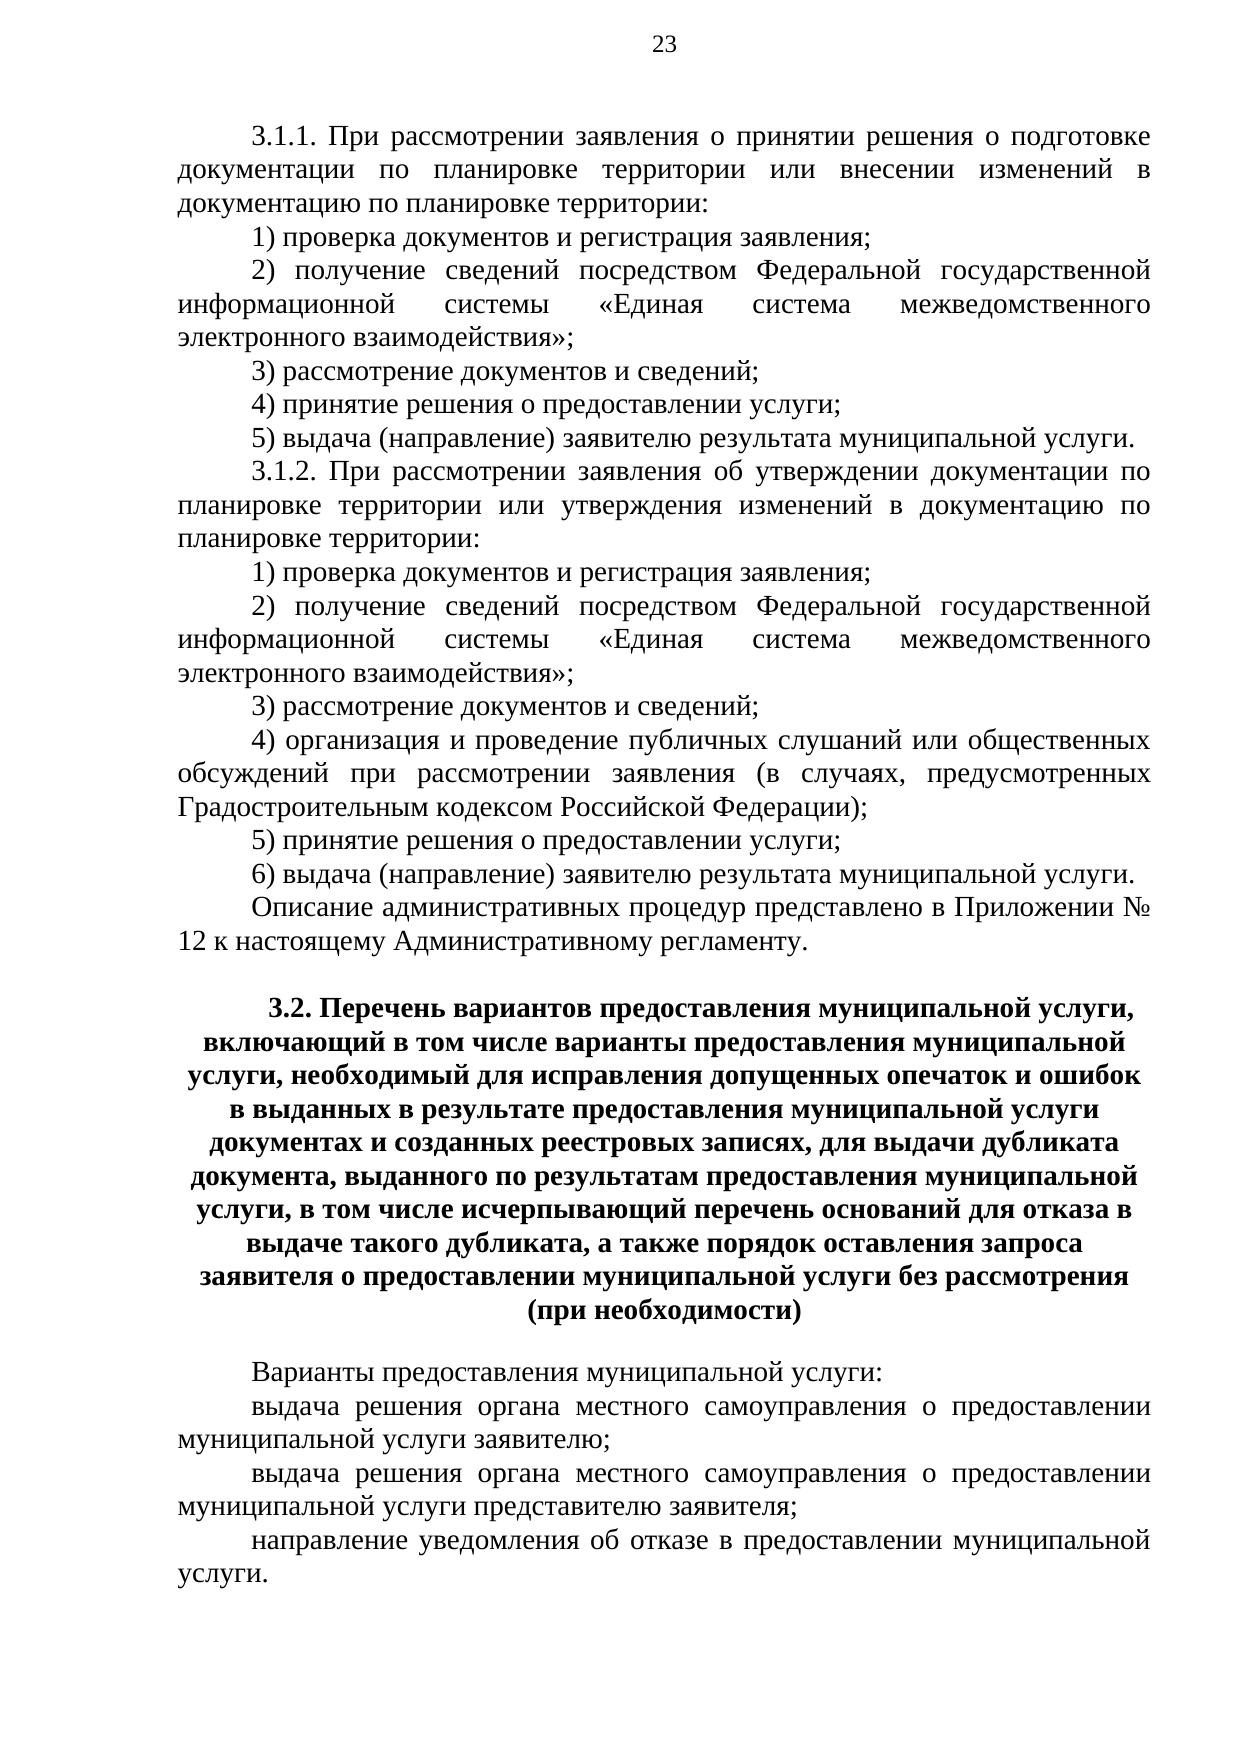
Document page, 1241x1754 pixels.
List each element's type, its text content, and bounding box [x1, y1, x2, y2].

text 4) принятие решения о предоставлении услуги; [177, 386, 1152, 420]
text 4) организация и проведение публичных слушаний или общественных обсуждений при рассмотрении заявления (в случаях, предусмотренных Градостроительным кодексом Российской Федерации); [177, 722, 1152, 822]
text Варианты предоставления муниципальной услуги: [177, 1354, 1152, 1388]
text выдача решения органа местного самоуправления о предоставлении муниципальной услуги представителю заявителя; [177, 1455, 1152, 1522]
text выдача решения органа местного самоуправления о предоставлении муниципальной услуги заявителю; [177, 1388, 1152, 1455]
text 3) рассмотрение документов и сведений; [177, 353, 1152, 386]
text 3.1.2. При рассмотрении заявления об утверждении документации по планировке территории или утверждения изменений в документацию по планировке территории: [177, 453, 1152, 554]
text 3) рассмотрение документов и сведений; [177, 688, 1152, 722]
text 5) принятие решения о предоставлении услуги; [177, 822, 1152, 856]
text 1) проверка документов и регистрация заявления; [177, 554, 1152, 588]
text 6) выдача (направление) заявителю результата муниципальной услуги. [177, 856, 1152, 889]
text Описание административных процедур представлено в Приложении № 12 к настоящему Административному регламенту. [177, 889, 1152, 957]
text 1) проверка документов и регистрация заявления; [177, 219, 1152, 252]
text 2) получение сведений посредством Федеральной государственной информационной системы «Единая система межведомственного электронного взаимодействия»; [177, 252, 1152, 353]
text 2) получение сведений посредством Федеральной государственной информационной системы «Единая система межведомственного электронного взаимодействия»; [177, 588, 1152, 688]
text 5) выдача (направление) заявителю результата муниципальной услуги. [177, 420, 1152, 453]
text 3.1.1. При рассмотрении заявления о принятии решения о подготовке документации по планировке территории или внесении изменений в документацию по планировке территории: [177, 118, 1152, 219]
text направление уведомления об отказе в предоставлении муниципальной услуги. [177, 1522, 1152, 1589]
text 3.2. Перечень вариантов предоставления муниципальной услуги, включающий в том числе варианты предоставления муниципальной услуги, необходимый для исправления допущенных опечаток и ошибок в выданных в результате предоставления муниципальной услуги документах и созданных реестровых записях, для выдачи дубликата документа, выданного по результатам предоставления муниципальной услуги, в том числе исчерпывающий перечень оснований для отказа в выдаче такого дубликата, а также порядок оставления запроса заявителя о предоставлении муниципальной услуги без рассмотрения (при необходимости) [177, 990, 1152, 1326]
